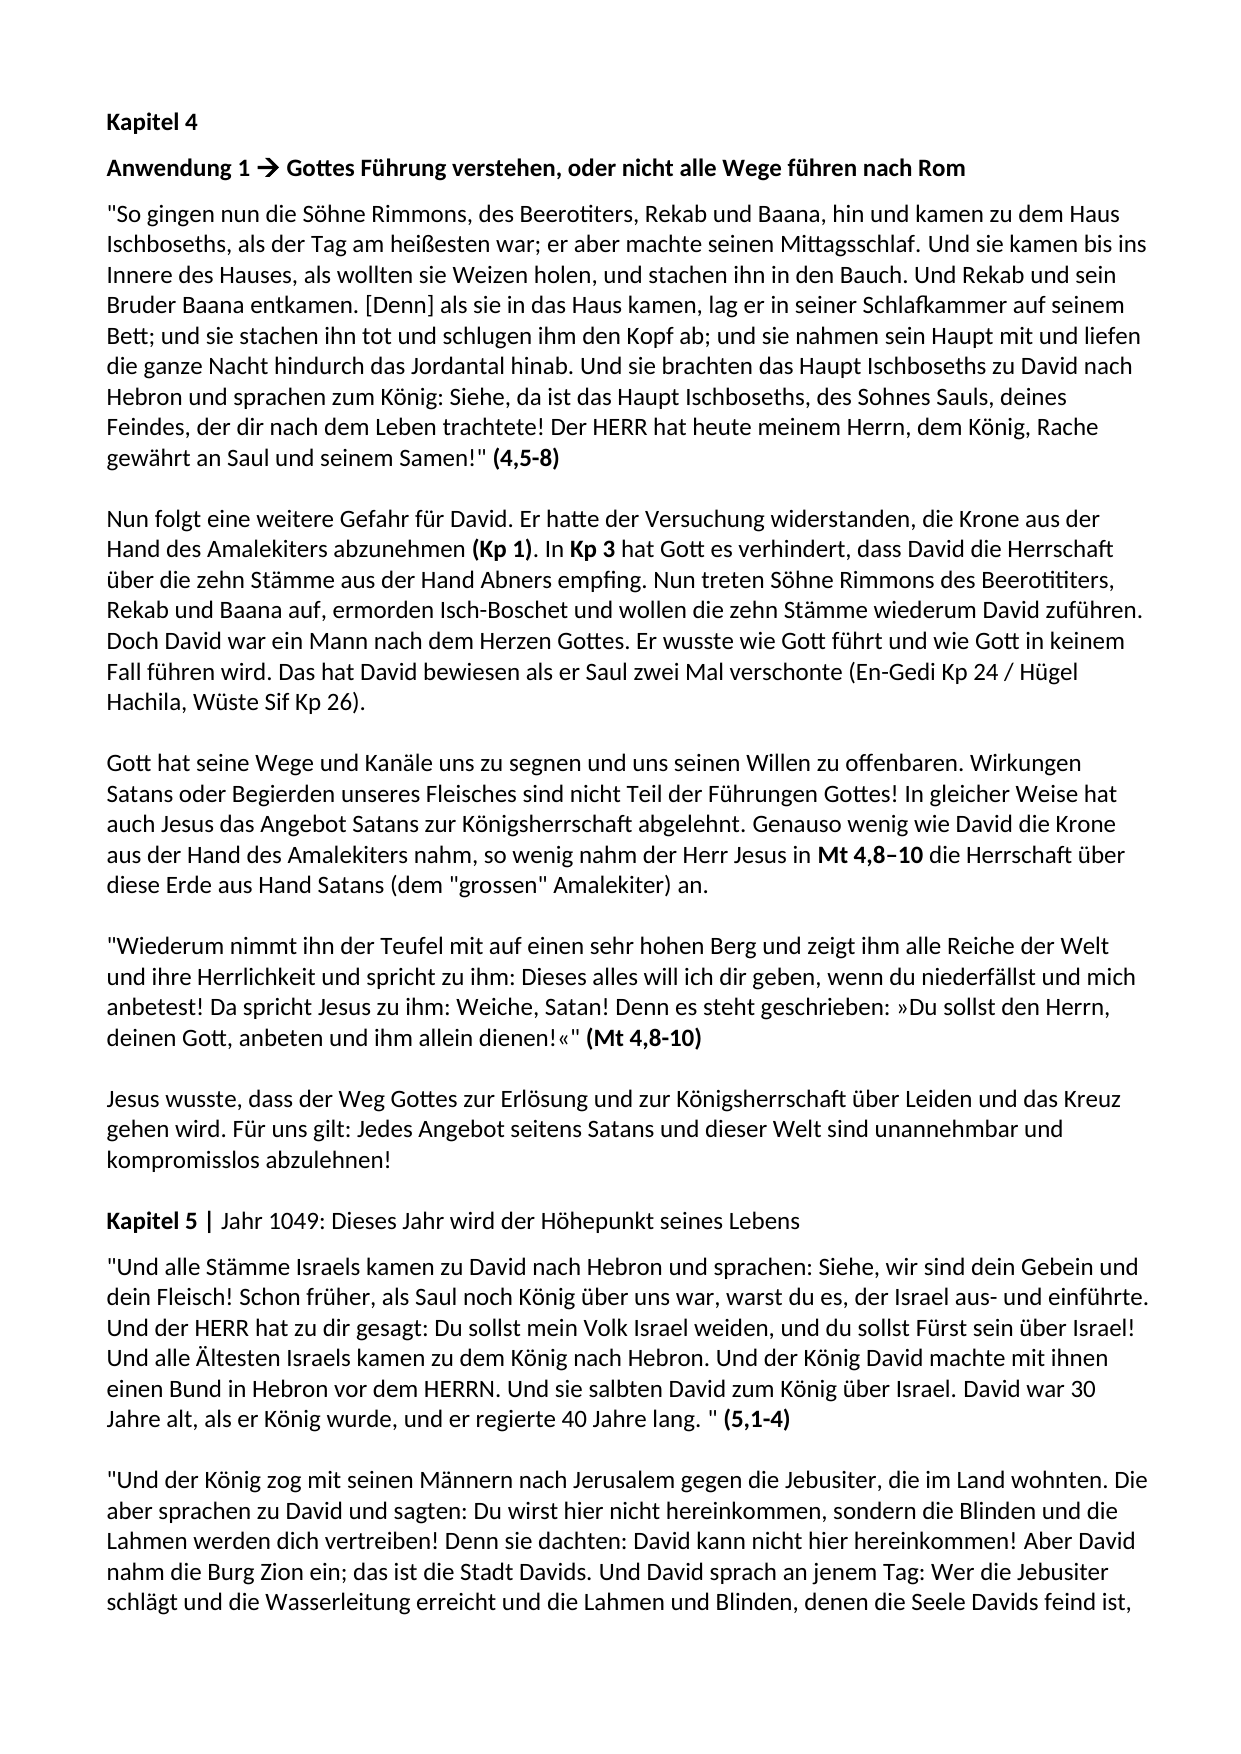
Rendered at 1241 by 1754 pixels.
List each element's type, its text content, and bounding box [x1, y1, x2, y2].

text "So gingen nun die Söhne Rimmons, des Beerotiters, Rekab und Baana, hin und kamen zu dem Haus Ischboseths, als der Tag am heißesten war; er aber machte seinen Mittagsschlaf. Und sie kamen bis ins Innere des Hauses, als wollten sie Weizen holen, und stachen ihn in den Bauch. Und Rekab und sein Bruder Baana entkamen. [Denn] als sie in das Haus kamen, lag er in seiner Schlafkammer auf seinem Bett; und sie stachen ihn tot und schlugen ihm den Kopf ab; und sie nahmen sein Haupt mit und liefen die ganze Nacht hindurch das Jordantal hinab. Und sie brachten das Haupt Ischboseths zu David nach Hebron und sprachen zum König: Siehe, da ist das Haupt Ischboseths, des Sohnes Sauls, deines Feindes, der dir nach dem Leben trachtete! Der HERR hat heute meinem Herrn, dem König, Rache gewährt an Saul und seinem Samen!" (4,5-8) [106, 198, 1152, 472]
text Anwendung 1 Gottes Führung verstehen, oder nicht alle Wege führen nach Rom [106, 152, 1152, 183]
text Gott hat seine Wege und Kanäle uns zu segnen und uns seinen Willen zu offenbaren. Wirkungen Satans oder Begierden unseres Fleisches sind nicht Teil der Führungen Gottes! In gleicher Weise hat auch Jesus das Angebot Satans zur Königsherrschaft abgelehnt. Genauso wenig wie David die Krone aus der Hand des Amalekiters nahm, so wenig nahm der Herr Jesus in Mt 4,8–10 die Herrschaft über diese Erde aus Hand Satans (dem "grossen" Amalekiter) an. [106, 747, 1152, 900]
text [106, 1464, 1152, 1617]
text Jesus wusste, dass der Weg Gottes zur Erlösung und zur Königsherrschaft über Leiden und das Kreuz gehen wird. Für uns gilt: Jedes Angebot seitens Satans und dieser Welt sind unannehmbar und kompromisslos abzulehnen! [106, 1083, 1152, 1174]
text Doch David war ein Mann nach dem Herzen Gottes. Er wusste wie Gott führt und wie Gott in keinem Fall führen wird. Das hat David bewiesen als er Saul zwei Mal verschonte (En-Gedi Kp 24 / Hügel Hachila, Wüste Sif Kp 26). [106, 625, 1152, 717]
text Nun folgt eine weitere Gefahr für David. Er hatte der Versuchung widerstanden, die Krone aus der Hand des Amalekiters abzunehmen (Kp 1). In Kp 3 hat Gott es verhindert, dass David die Herrschaft über die zehn Stämme aus der Hand Abners empfing. Nun treten Söhne Rimmons des Beerotititers, Rekab und Baana auf, ermorden Isch-Boschet und wollen die zehn Stämme wiederum David zuführen. [106, 503, 1152, 625]
text "Und alle Stämme Israels kamen zu David nach Hebron und sprachen: Siehe, wir sind dein Gebein und dein Fleisch! Schon früher, als Saul noch König über uns war, warst du es, der Israel aus- und einführte. Und der HERR hat zu dir gesagt: Du sollst mein Volk Israel weiden, und du sollst Fürst sein über Israel! Und alle Ältesten Israels kamen zu dem König nach Hebron. Und der König David machte mit ihnen einen Bund in Hebron vor dem HERRN. Und sie salbten David zum König über Israel. David war 30 Jahre alt, als er König wurde, und er regierte 40 Jahre lang. " (5,1-4) [106, 1251, 1152, 1434]
text "Wiederum nimmt ihn der Teufel mit auf einen sehr hohen Berg und zeigt ihm alle Reiche der Welt und ihre Herrlichkeit und spricht zu ihm: Dieses alles will ich dir geben, wenn du niederfällst und mich anbetest! Da spricht Jesus zu ihm: Weiche, Satan! Denn es steht geschrieben: »Du sollst den Herrn, deinen Gott, anbeten und ihm allein dienen!«" (Mt 4,8-10) [106, 930, 1152, 1052]
text Kapitel 5 | Jahr 1049: Dieses Jahr wird der Höhepunkt seines Lebens [106, 1205, 1152, 1236]
text Kapitel 4 [106, 106, 1152, 137]
